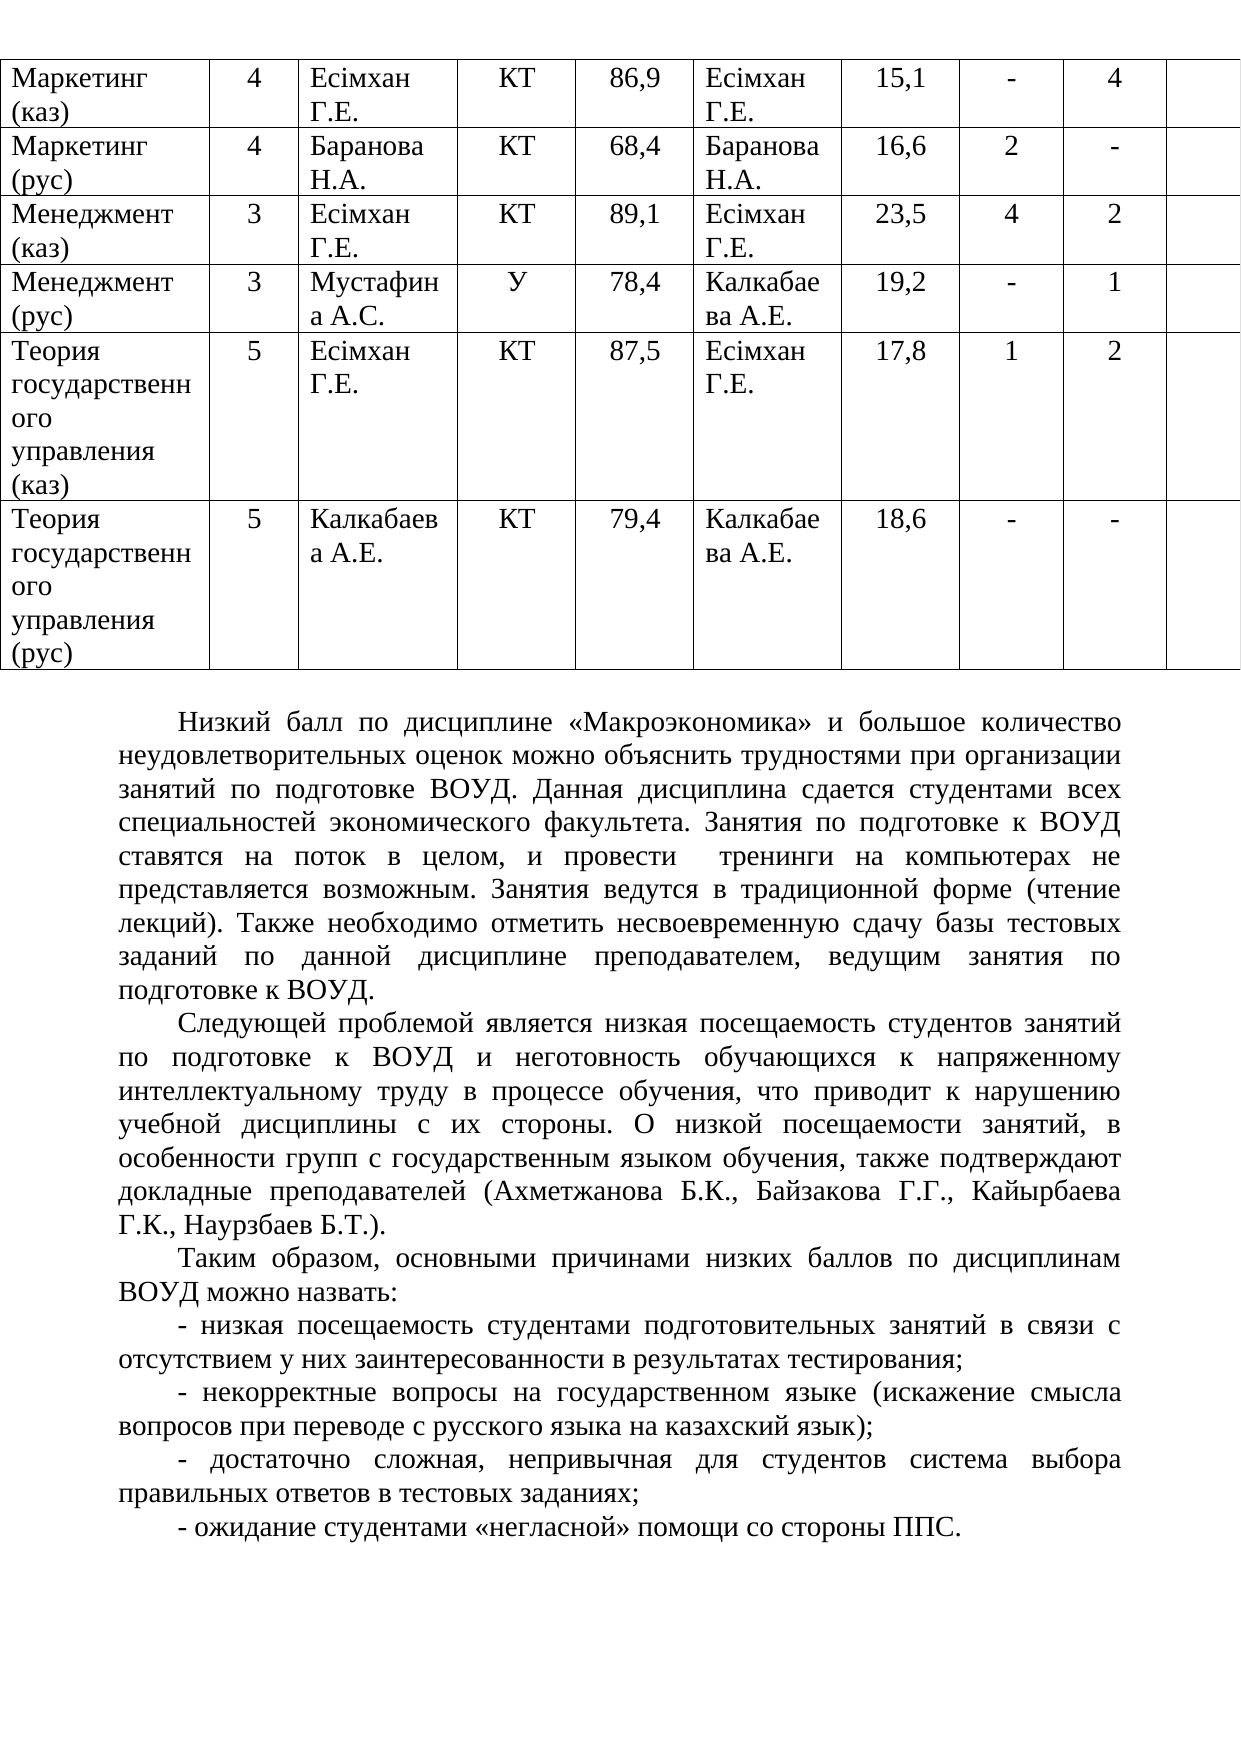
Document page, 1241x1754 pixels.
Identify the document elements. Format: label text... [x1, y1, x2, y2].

table_cell Калкабаева А.Е. [694, 265, 841, 332]
table_cell 1 [960, 333, 1063, 500]
table_cell КТ [458, 501, 575, 669]
table_cell 2 [1064, 333, 1166, 500]
table_cell Есімхан Г.Е. [299, 196, 457, 263]
table_cell Маркетинг (рус) [1, 128, 209, 195]
text Низкий балл по дисциплине «Макроэкономика» и большое количество неудовлетворительных оценок можно объяснить трудностями при организации занятий по подготовке ВОУД. Данная дисциплина сдается студентами всех специальностей экономического факультета. Занятия по подготовке к ВОУД ставятся на поток в целом, и провести тренинги на компьютерах не представляется возможным. Занятия ведутся в традиционной форме (чтение лекций). Также необходимо отметить несвоевременную сдачу базы тестовых заданий по данной дисциплине преподавателем, ведущим занятия по подготовке к ВОУД. [118, 704, 1122, 1006]
table_cell 4 [210, 60, 298, 127]
table_cell 89,1 [576, 196, 693, 263]
table_cell Менеджмент (рус) [1, 265, 209, 332]
table_cell 19,2 [842, 265, 959, 332]
text - низкая посещаемость студентами подготовительных занятий в связи с отсутствием у них заинтересованности в результатах тестирования; [118, 1307, 1122, 1374]
table_cell 18,6 [842, 501, 959, 669]
table_cell [1167, 60, 1240, 127]
table_cell - [960, 501, 1063, 669]
table_cell - [1064, 501, 1166, 669]
table_cell 86,9 [576, 60, 693, 127]
table_cell 5 [210, 333, 298, 500]
table_cell Теория государственного управления (рус) [1, 501, 209, 669]
table_cell Калкабаева А.Е. [694, 501, 841, 669]
table_cell КТ [458, 196, 575, 263]
table_cell 5 [210, 501, 298, 669]
table_cell Теория государственного управления (каз) [1, 333, 209, 500]
table_cell Менеджмент (каз) [1, 196, 209, 263]
table_cell Калкабаева А.Е. [299, 501, 457, 669]
text - некорректные вопросы на государственном языке (искажение смысла вопросов при переводе с русского языка на казахский язык); [118, 1374, 1122, 1442]
table_cell [1167, 501, 1240, 669]
table_cell 68,4 [576, 128, 693, 195]
table_cell 23,5 [842, 196, 959, 263]
text Следующей проблемой является низкая посещаемость студентов занятий по подготовке к ВОУД и неготовность обучающихся к напряженному интеллектуальному труду в процессе обучения, что приводит к нарушению учебной дисциплины с их стороны. О низкой посещаемости занятий, в особенности групп с государственным языком обучения, также подтверждают докладные преподавателей (Ахметжанова Б.К., Байзакова Г.Г., Кайырбаева Г.К., Наурзбаев Б.Т.). [118, 1006, 1122, 1240]
table_cell - [960, 265, 1063, 332]
table_cell 87,5 [576, 333, 693, 500]
table_cell Баранова Н.А. [299, 128, 457, 195]
table_cell 4 [210, 128, 298, 195]
table_cell [1167, 333, 1240, 500]
table_cell КТ [458, 128, 575, 195]
table_cell 16,6 [842, 128, 959, 195]
table_cell 2 [1064, 196, 1166, 263]
table_cell 17,8 [842, 333, 959, 500]
table_cell Есімхан Г.Е. [299, 60, 457, 127]
text - достаточно сложная, непривычная для студентов система выбора правильных ответов в тестовых заданиях; [118, 1442, 1122, 1509]
table_cell 15,1 [842, 60, 959, 127]
table_cell [1167, 128, 1240, 195]
table_cell 4 [960, 196, 1063, 263]
table_cell 78,4 [576, 265, 693, 332]
table_cell - [1064, 128, 1166, 195]
table_cell КТ [458, 333, 575, 500]
table_cell Баранова Н.А. [694, 128, 841, 195]
table_cell Маркетинг (каз) [1, 60, 209, 127]
text - ожидание студентами «негласной» помощи со стороны ППС. [118, 1509, 1122, 1542]
table_cell [1167, 265, 1240, 332]
table_cell 3 [210, 265, 298, 332]
table_cell Есімхан Г.Е. [299, 333, 457, 500]
table_cell 3 [210, 196, 298, 263]
table_cell 2 [960, 128, 1063, 195]
table_cell Мустафина А.С. [299, 265, 457, 332]
table_cell 1 [1064, 265, 1166, 332]
table_cell Есімхан Г.Е. [694, 333, 841, 500]
table_cell КТ [458, 60, 575, 127]
table_cell - [960, 60, 1063, 127]
table_cell У [458, 265, 575, 332]
table_cell 79,4 [576, 501, 693, 669]
table_cell 4 [1064, 60, 1166, 127]
table_cell Есімхан Г.Е. [694, 196, 841, 263]
text Таким образом, основными причинами низких баллов по дисциплинам ВОУД можно назвать: [118, 1240, 1122, 1307]
table_cell Есімхан Г.Е. [694, 60, 841, 127]
table_cell [1167, 196, 1240, 263]
